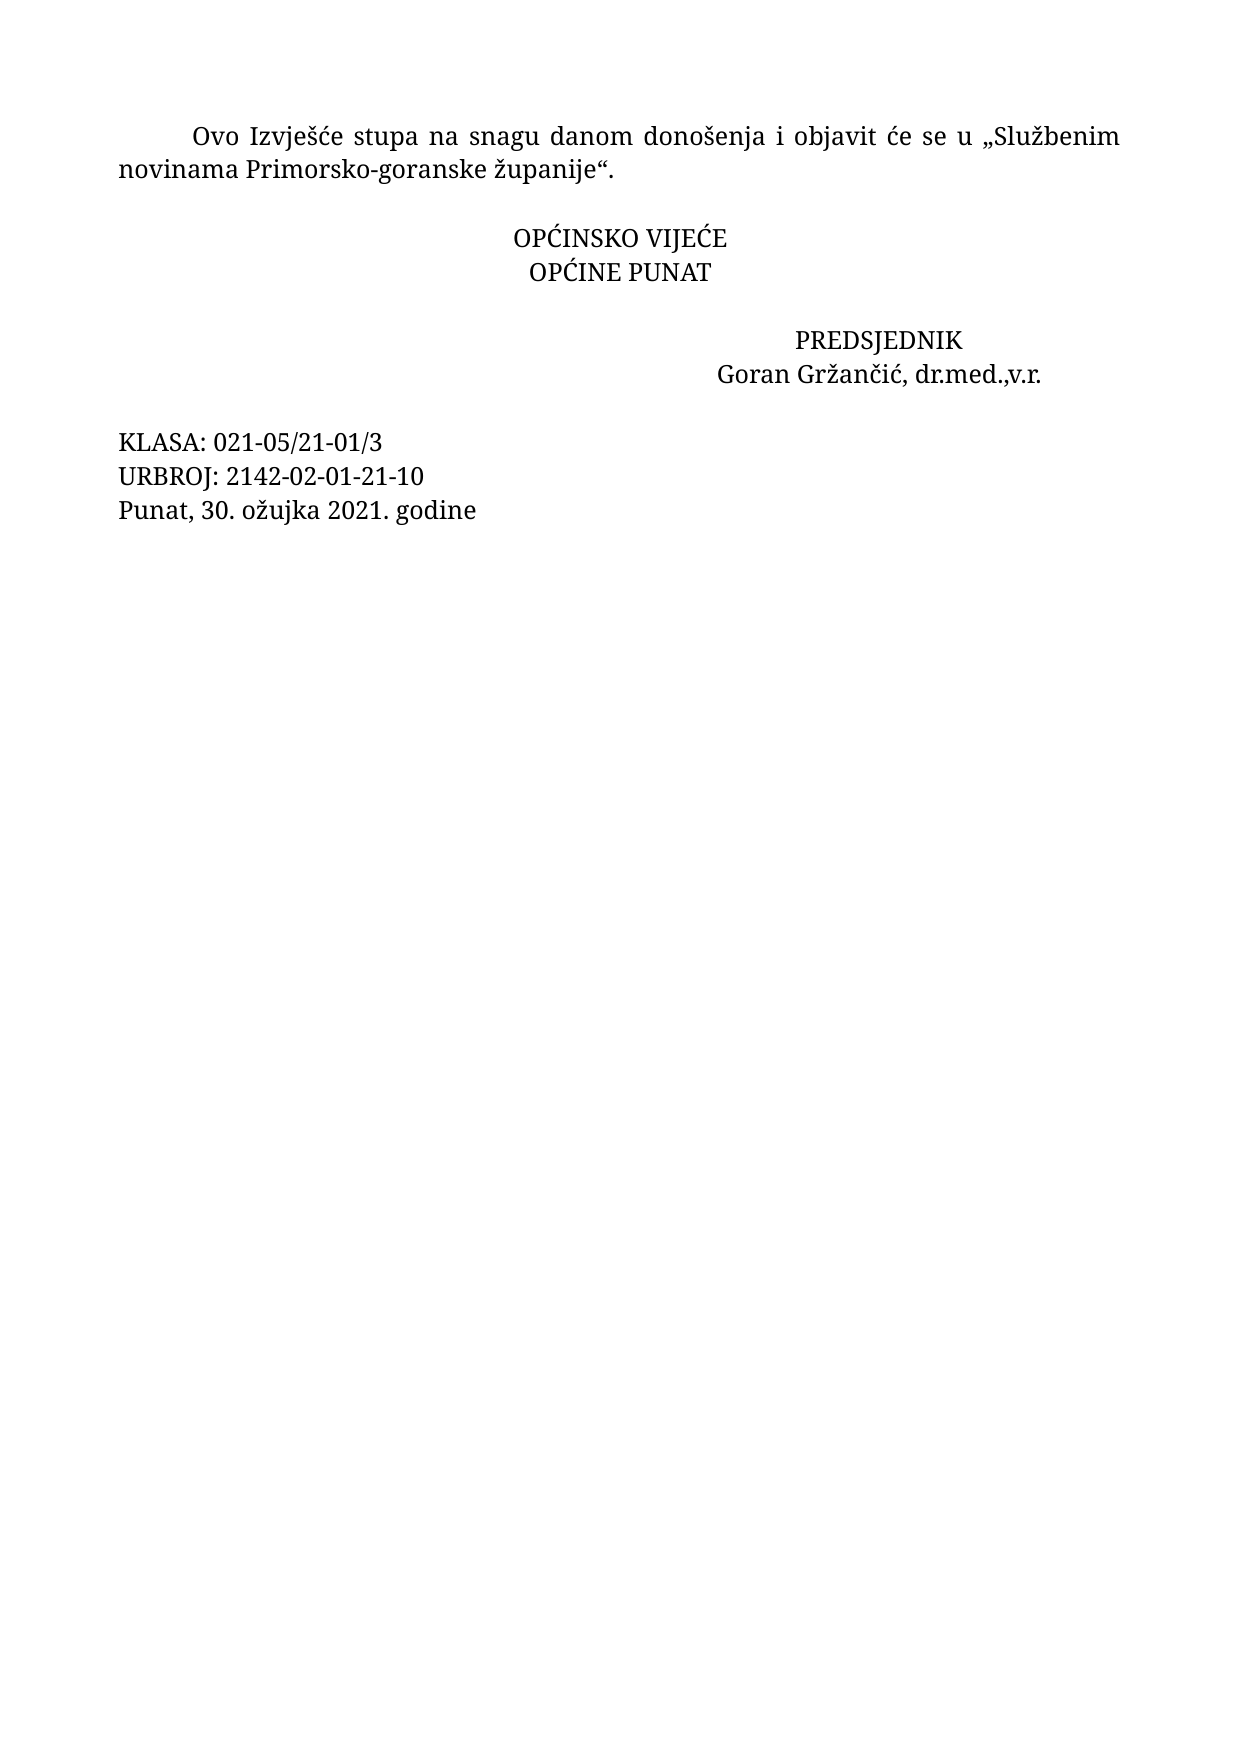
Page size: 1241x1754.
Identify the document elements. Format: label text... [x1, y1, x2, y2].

subtitle OPĆINSKO VIJEĆE [118, 220, 1122, 254]
text Goran Gržančić, dr.med.,v.r. [118, 357, 1122, 391]
subtitle OPĆINE PUNAT [118, 254, 1122, 288]
text Punat, 30. ožujka 2021. godine [118, 493, 1122, 527]
text KLASA: 021-05/21-01/3 [118, 425, 1122, 459]
text Ovo Izvješće stupa na snagu danom donošenja i objavit će se u „Službenim novinama Primorsko-goranske županije“. [118, 118, 1122, 186]
text URBROJ: 2142-02-01-21-10 [118, 459, 1122, 493]
text PREDSJEDNIK [118, 322, 1122, 357]
